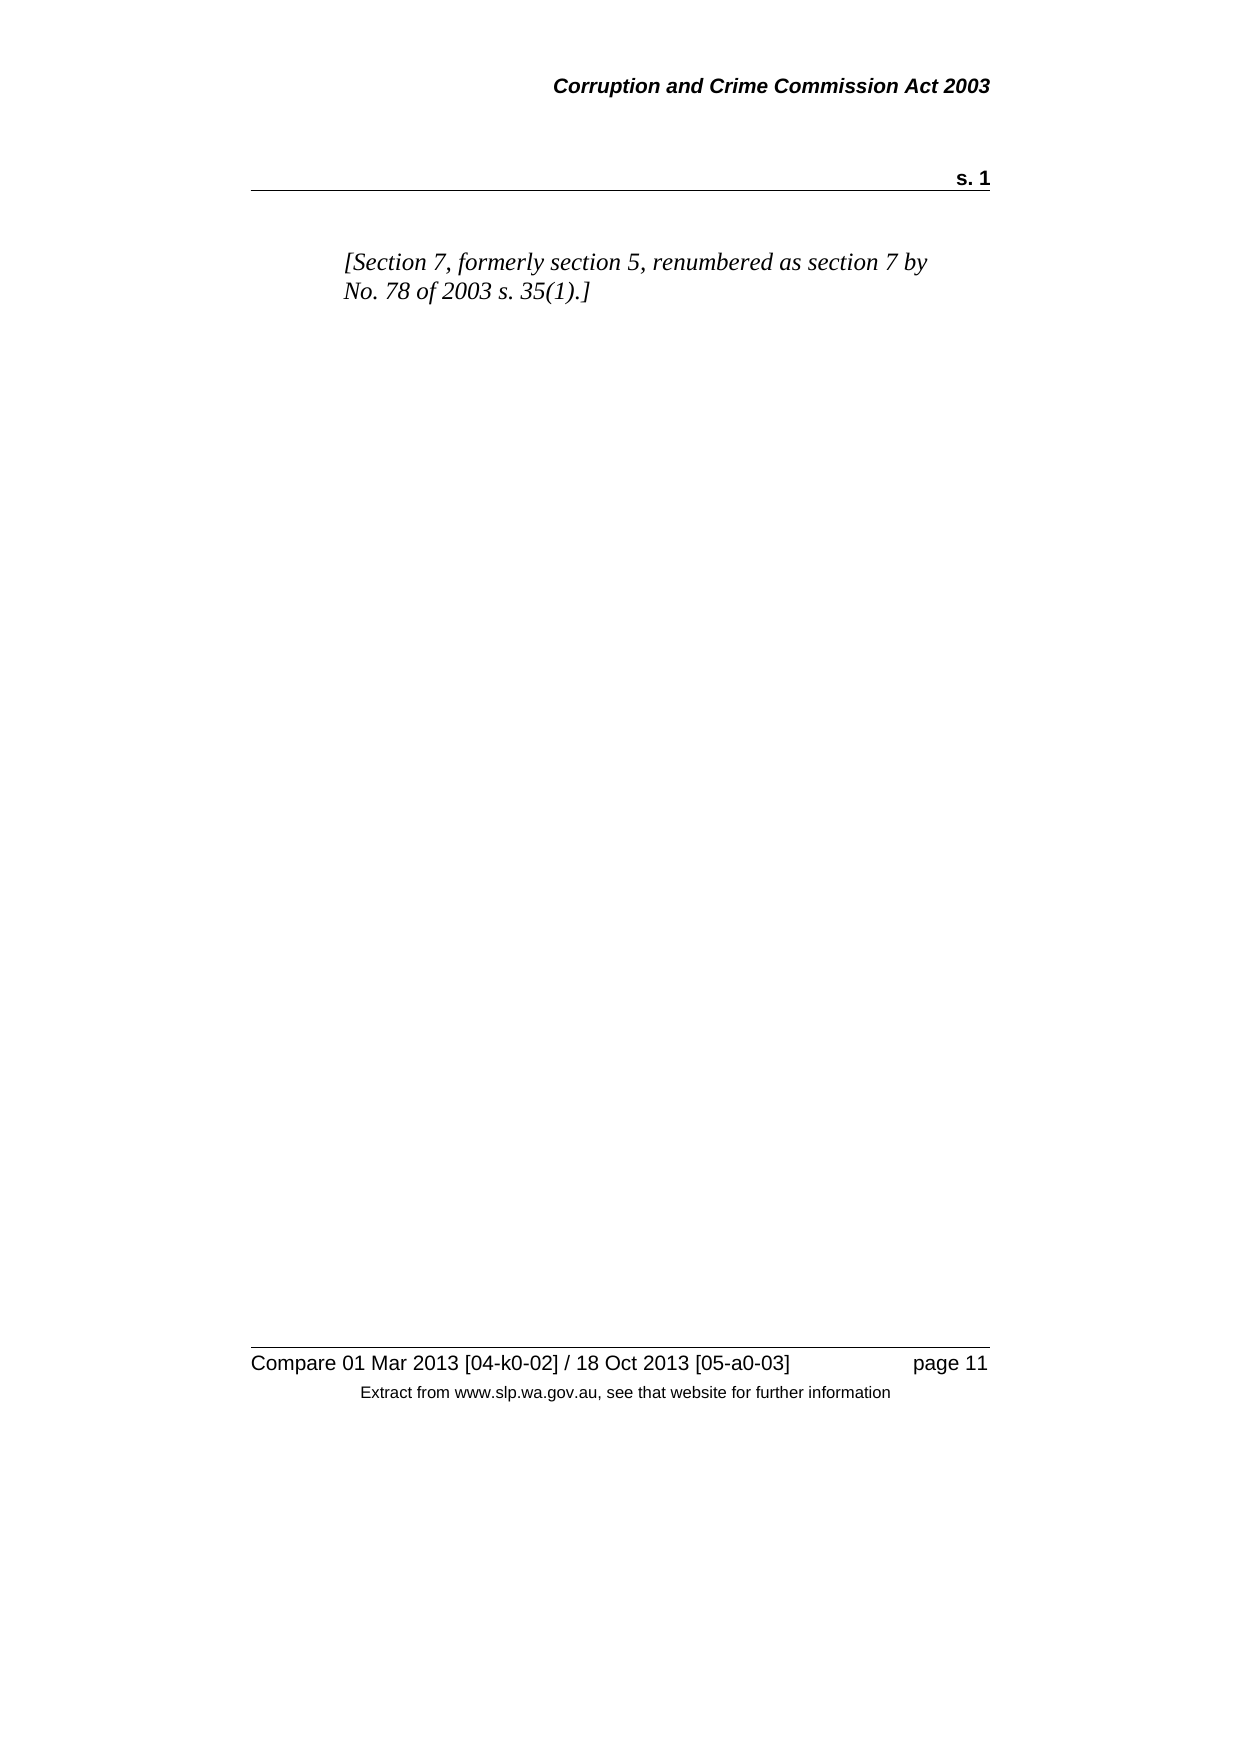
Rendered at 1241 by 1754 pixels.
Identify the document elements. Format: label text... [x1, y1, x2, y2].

text [Section 7, formerly section 5, renumbered as section 7 by No. 78 of 2003 s. 35(1).] [251, 247, 990, 305]
